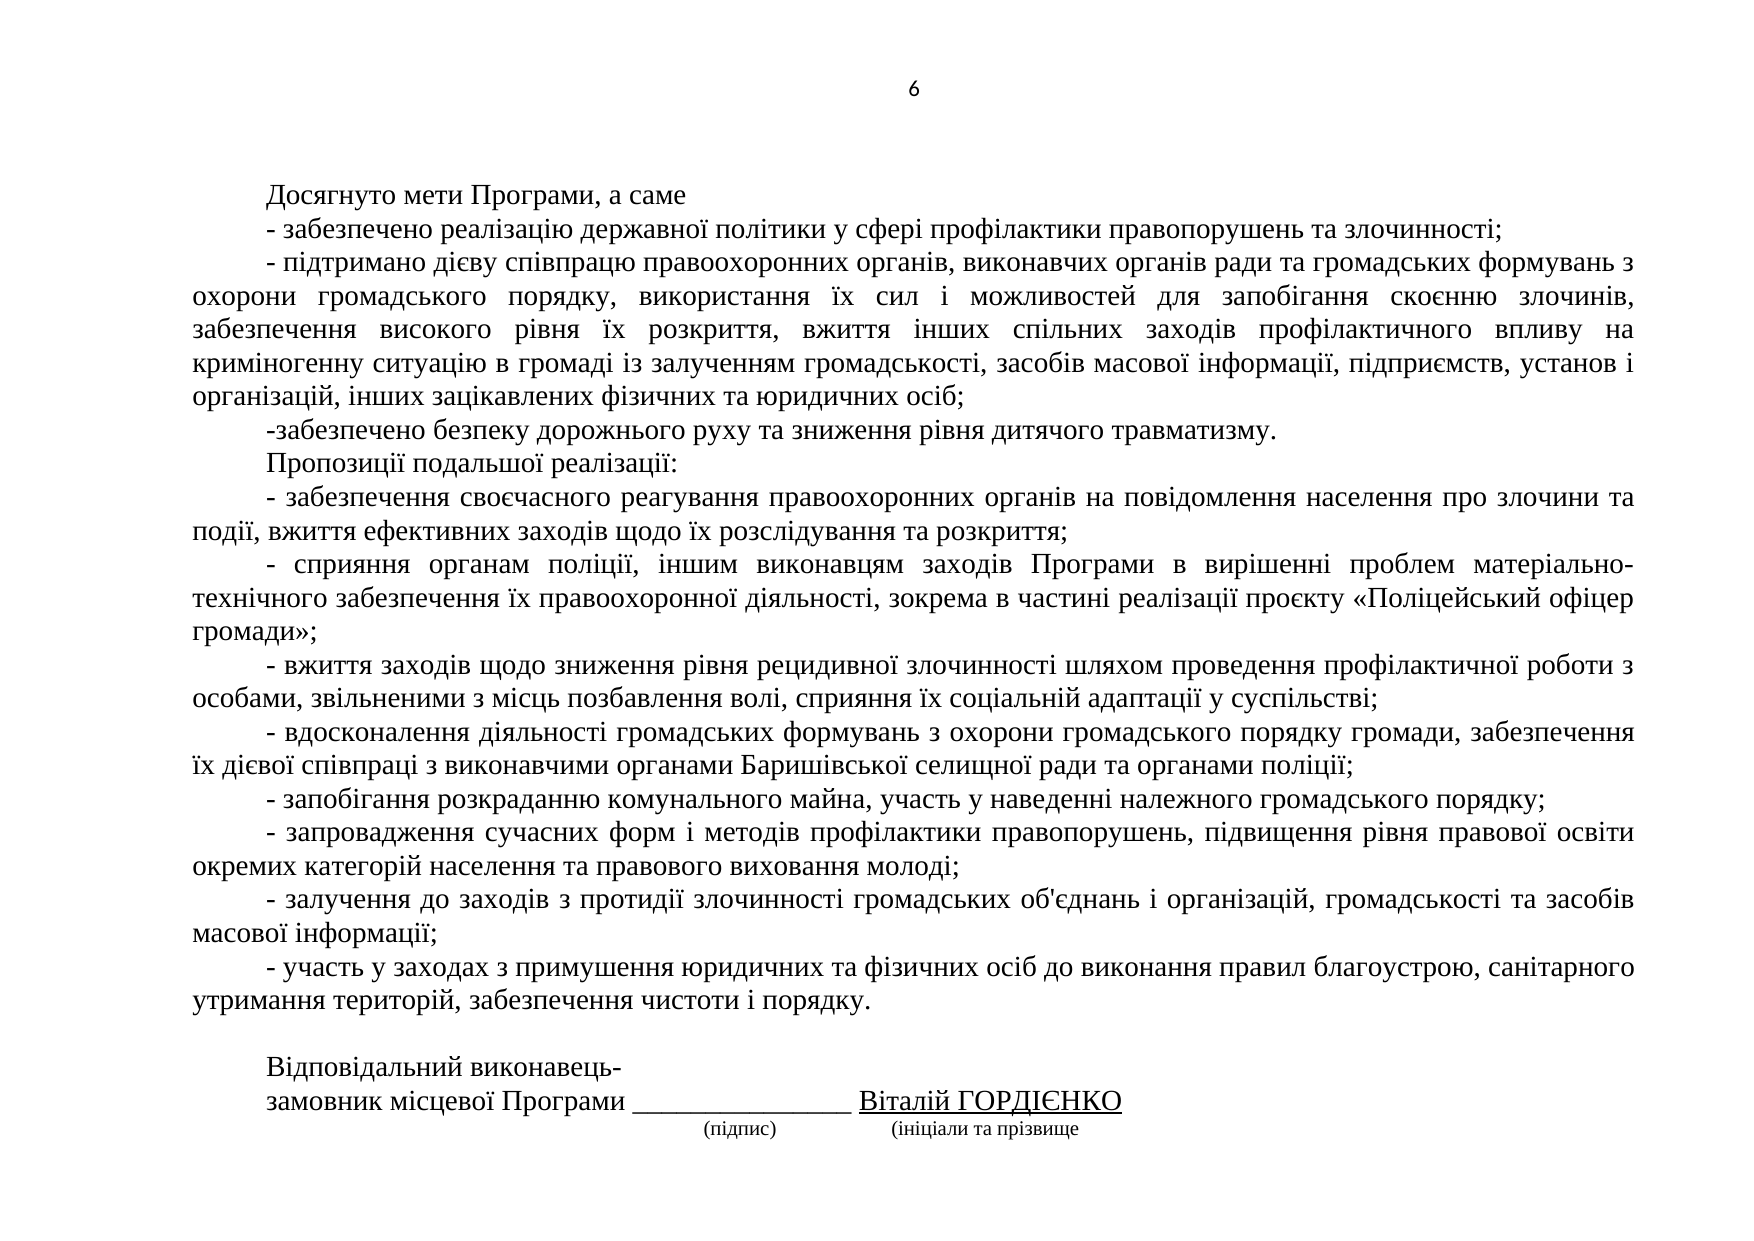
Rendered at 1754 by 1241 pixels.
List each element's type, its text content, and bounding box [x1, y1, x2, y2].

text - підтримано дієву співпрацю правоохоронних органів, виконавчих органів ради та громадських формувань з охорони громадського порядку, використання їх сил і можливостей для запобігання скоєнню злочинів, забезпечення високого рівня їх розкриття, вжиття інших спільних заходів профілактичного впливу на криміногенну ситуацію в громаді із залученням громадськості, засобів масової інформації, підприємств, установ і організацій, інших зацікавлених фізичних та юридичних осіб; [192, 244, 1636, 412]
text Досягнуто мети Програми, а саме [192, 177, 1636, 211]
text - вжиття заходів щодо зниження рівня рецидивної злочинності шляхом проведення профілактичної роботи з особами, звільненими з місць позбавлення волі, сприяння їх соціальній адаптації у суспільстві; [192, 647, 1636, 714]
text (підпис) (ініціали та прізвище [192, 1116, 1636, 1140]
text - запобігання розкраданню комунального майна, участь у наведенні належного громадського порядку; [192, 781, 1636, 814]
text - залучення до заходів з протидії злочинності громадських об'єднань і організацій, громадськості та засобів масової інформації; [192, 882, 1636, 949]
text - забезпечення своєчасного реагування правоохоронних органів на повідомлення населення про злочини та події, вжиття ефективних заходів щодо їх розслідування та розкриття; [192, 479, 1636, 546]
text - забезпечено реалізацію державної політики у сфері профілактики правопорушень та злочинності; [192, 211, 1636, 244]
text Пропозиції подальшої реалізації: [192, 446, 1636, 479]
text - участь у заходах з примушення юридичних та фізичних осіб до виконання правил благоустрою, санітарного утримання територій, забезпечення чистоти і порядку. [192, 949, 1636, 1016]
text замовник місцевої Програми _______________ Віталій ГОРДІЄНКО [192, 1083, 1636, 1116]
text - вдосконалення діяльності громадських формувань з охорони громадського порядку громади, забезпечення їх дієвої співпраці з виконавчими органами Баришівської селищної ради та органами поліції; [192, 714, 1636, 781]
text -забезпечено безпеку дорожнього руху та зниження рівня дитячого травматизму. [192, 412, 1636, 446]
text Відповідальний виконавець- [192, 1049, 1636, 1083]
text - сприяння органам поліції, іншим виконавцям заходів Програми в вирішенні проблем матеріально-технічного забезпечення їх правоохоронної діяльності, зокрема в частині реалізації проєкту «Поліцейський офіцер громади»; [192, 546, 1636, 647]
text - запровадження сучасних форм і методів профілактики правопорушень, підвищення рівня правової освіти окремих категорій населення та правового виховання молоді; [192, 814, 1636, 882]
